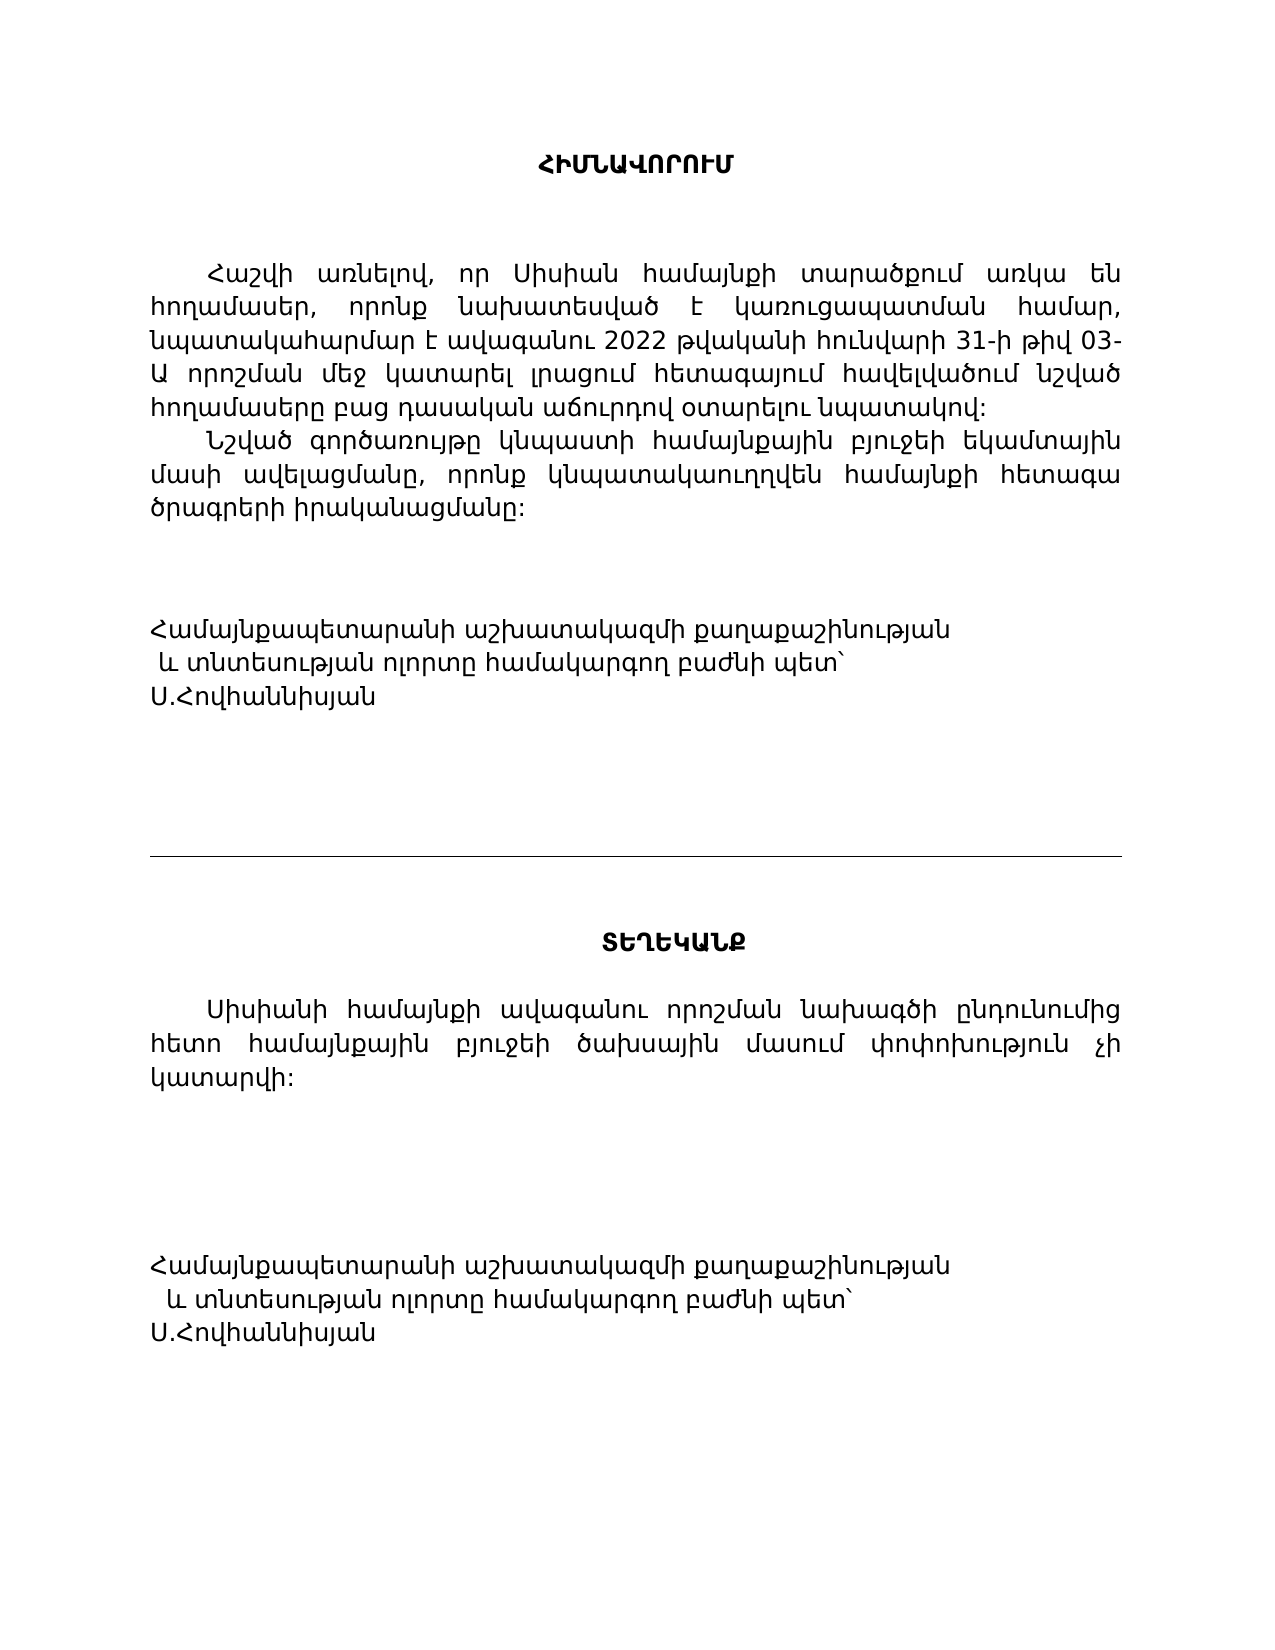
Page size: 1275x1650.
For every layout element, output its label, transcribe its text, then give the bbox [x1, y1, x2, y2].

text Համայնքապետարանի աշխատակազմի քաղաքաշինության [150, 615, 1122, 644]
text Հաշվի առնելով, որ Սիսիան համայնքի տարածքում առկա են հողամասեր, որոնք նախատեսված է կառուցապատման համար, նպատակահարմար է ավագանու 2022 թվականի հունվարի 31-ի թիվ 03-Ա որոշման մեջ կատարել լրացում հետագայում հավելվածում նշված հողամասերը բաց դասական աճուրդով օտարելու նպատակով: [150, 259, 1122, 422]
text Նշված գործառույթը կնպաստի համայնքային բյուջեի եկամտային մասի ավելացմանը, որոնք կնպատակաուղղվեն համայնքի հետագա ծրագրերի իրականացմանը: [150, 426, 1122, 523]
text ՀԻՄՆԱՎՈՐՈՒՄ [150, 150, 1122, 179]
text և տնտեսության ոլորտը համակարգող բաժնի պետ՝ Ս.Հովհաննիսյան [150, 648, 1122, 711]
text Սիսիանի համայնքի ավագանու որոշման նախագծի ընդունումից հետո համայնքային բյուջեի ծախսային մասում փոփոխություն չի կատարվի: [150, 996, 1122, 1092]
text Համայնքապետարանի աշխատակազմի քաղաքաշինության [150, 1251, 1122, 1281]
text ՏԵՂԵԿԱՆՔ [150, 929, 1122, 958]
text և տնտեսության ոլորտը համակարգող բաժնի պետ՝ Ս.Հովհաննիսյան [150, 1285, 1122, 1348]
